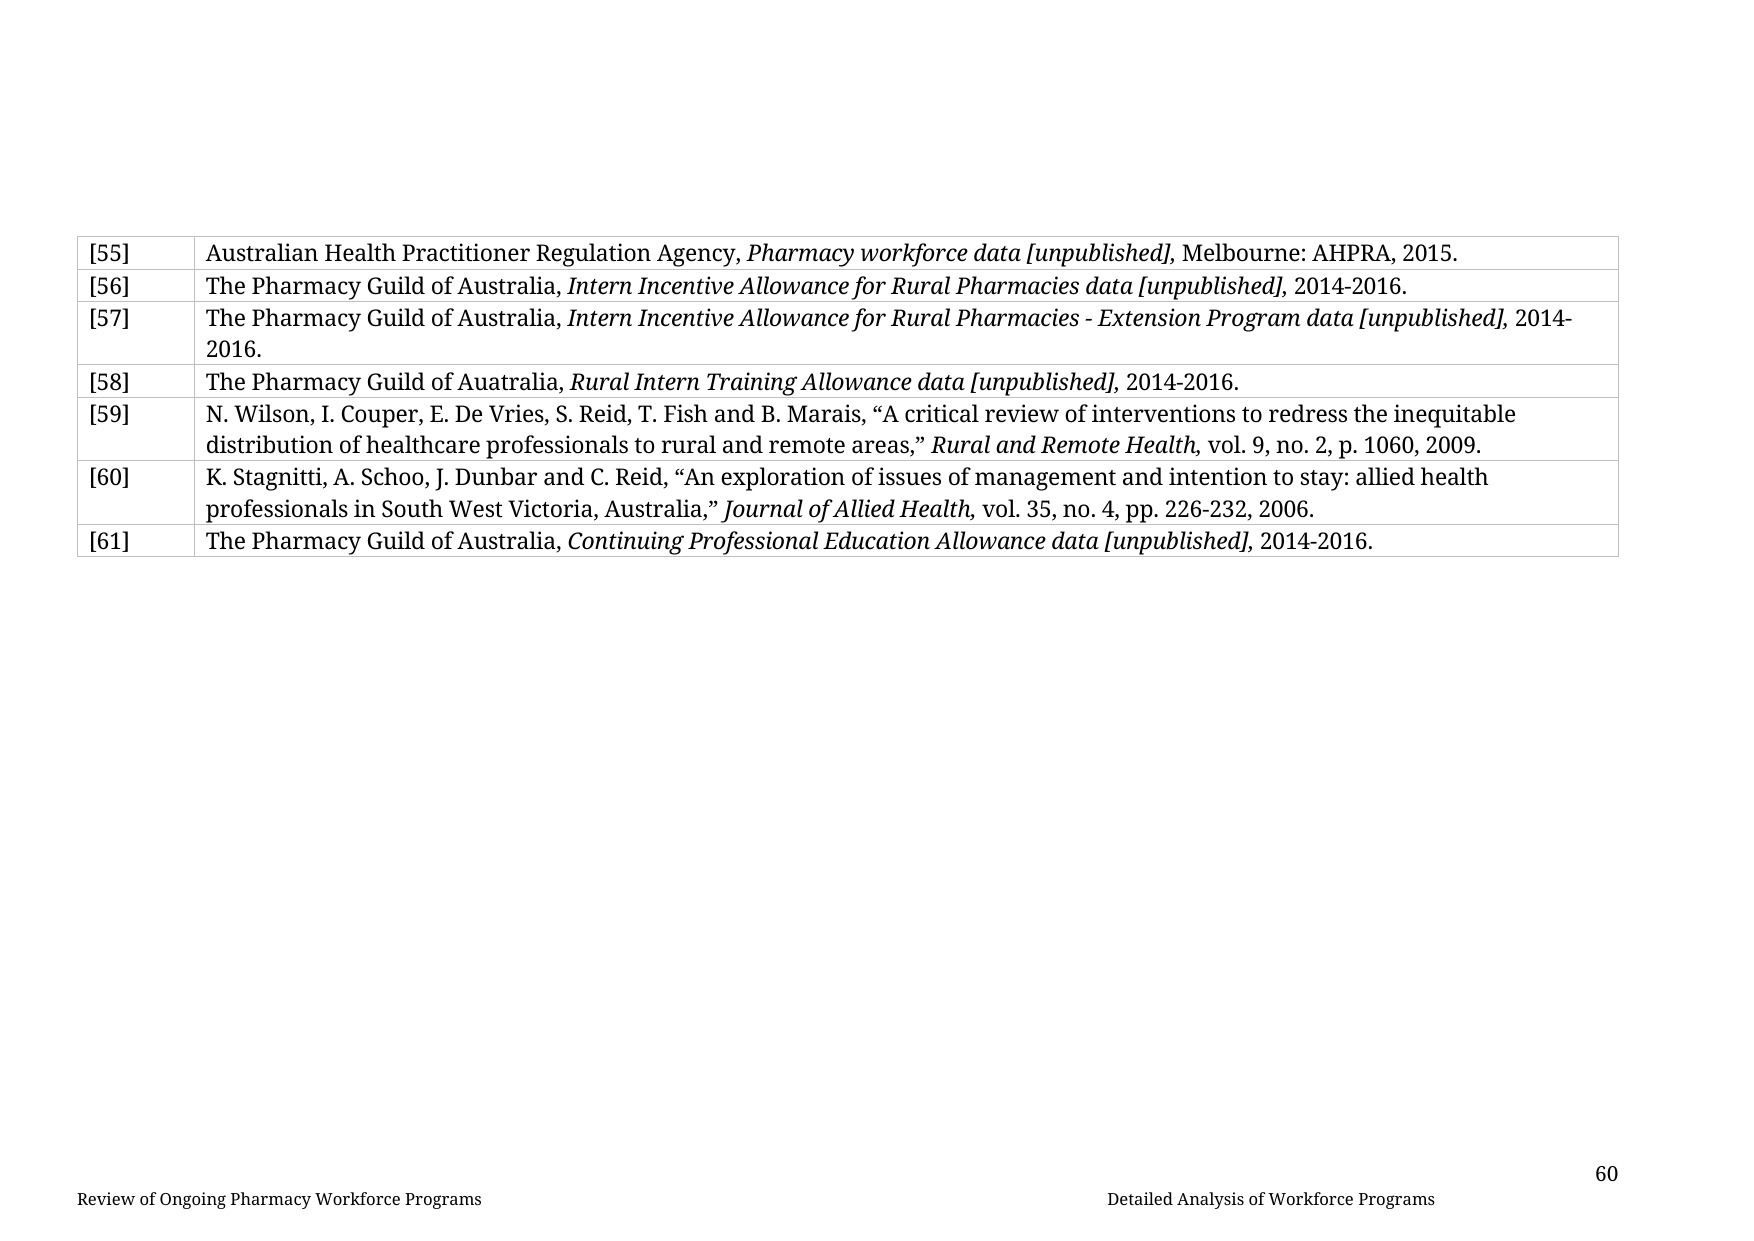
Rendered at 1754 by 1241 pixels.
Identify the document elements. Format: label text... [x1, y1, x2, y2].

table_cell [55] [78, 237, 194, 268]
table_cell The Pharmacy Guild of Australia, Intern Incentive Allowance for Rural Pharmacies data [unpublished], 2014-2016. [195, 270, 1618, 301]
table_cell [61] [78, 525, 194, 556]
table_cell [60] [78, 461, 194, 524]
table_cell K. Stagnitti, A. Schoo, J. Dunbar and C. Reid, “An exploration of issues of management and intention to stay: allied health professionals in South West Victoria, Australia,” Journal of Allied Health, vol. 35, no. 4, pp. 226-232, 2006. [195, 461, 1618, 524]
table_cell [59] [78, 398, 194, 460]
table_cell The Pharmacy Guild of Australia, Continuing Professional Education Allowance data [unpublished], 2014-2016. [195, 525, 1618, 556]
table_cell The Pharmacy Guild of Auatralia, Rural Intern Training Allowance data [unpublished], 2014-2016. [195, 365, 1618, 397]
table_cell [58] [78, 365, 194, 397]
table_cell Australian Health Practitioner Regulation Agency, Pharmacy workforce data [unpublished], Melbourne: AHPRA, 2015. [195, 237, 1618, 268]
table_cell The Pharmacy Guild of Australia, Intern Incentive Allowance for Rural Pharmacies - Extension Program data [unpublished], 2014-2016. [195, 302, 1618, 364]
table_cell [57] [78, 302, 194, 364]
table_cell N. Wilson, I. Couper, E. De Vries, S. Reid, T. Fish and B. Marais, “A critical review of interventions to redress the inequitable distribution of healthcare professionals to rural and remote areas,” Rural and Remote Health, vol. 9, no. 2, p. 1060, 2009. [195, 398, 1618, 460]
table_cell [56] [78, 270, 194, 301]
